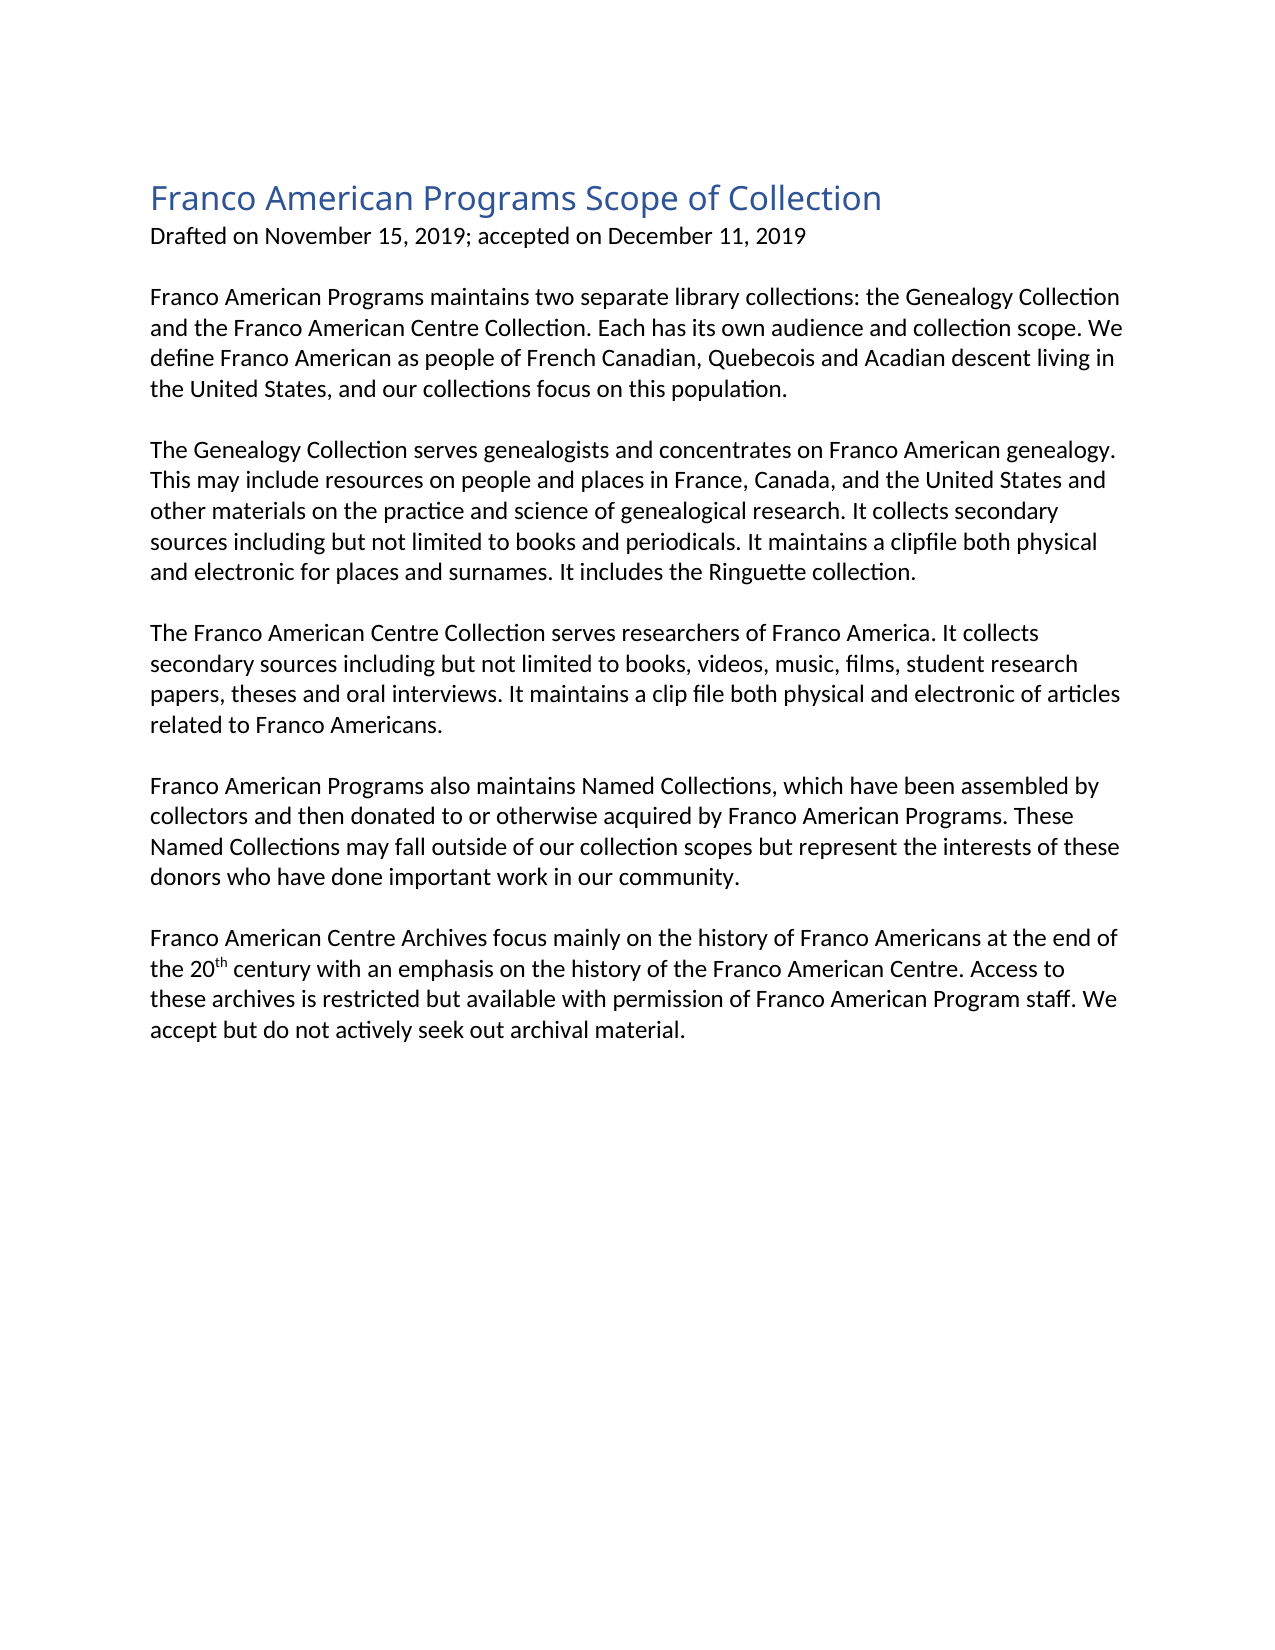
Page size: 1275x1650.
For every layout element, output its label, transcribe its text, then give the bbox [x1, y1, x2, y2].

text Franco American Centre Archives focus mainly on the history of Franco Americans at the end of the 20th century with an emphasis on the history of the Franco American Centre. Access to these archives is restricted but available with permission of Franco American Program staff. We accept but do not actively seek out archival material. [150, 922, 1125, 1044]
text Drafted on November 15, 2019; accepted on December 11, 2019 [150, 220, 1125, 251]
text Franco American Programs also maintains Named Collections, which have been assembled by collectors and then donated to or otherwise acquired by Franco American Programs. These Named Collections may fall outside of our collection scopes but represent the interests of these donors who have done important work in our community. [150, 770, 1125, 892]
text The Franco American Centre Collection serves researchers of Franco America. It collects secondary sources including but not limited to books, videos, music, films, student research papers, theses and oral interviews. It maintains a clip file both physical and electronic of articles related to Franco Americans. [150, 617, 1125, 739]
subtitle Franco American Programs Scope of Collection [150, 175, 1125, 220]
text Franco American Programs maintains two separate library collections: the Genealogy Collection and the Franco American Centre Collection. Each has its own audience and collection scope. We define Franco American as people of French Canadian, Quebecois and Acadian descent living in the United States, and our collections focus on this population. [150, 281, 1125, 403]
text The Genealogy Collection serves genealogists and concentrates on Franco American genealogy. This may include resources on people and places in France, Canada, and the United States and other materials on the practice and science of genealogical research. It collects secondary sources including but not limited to books and periodicals. It maintains a clipfile both physical and electronic for places and surnames. It includes the Ringuette collection. [150, 434, 1125, 587]
